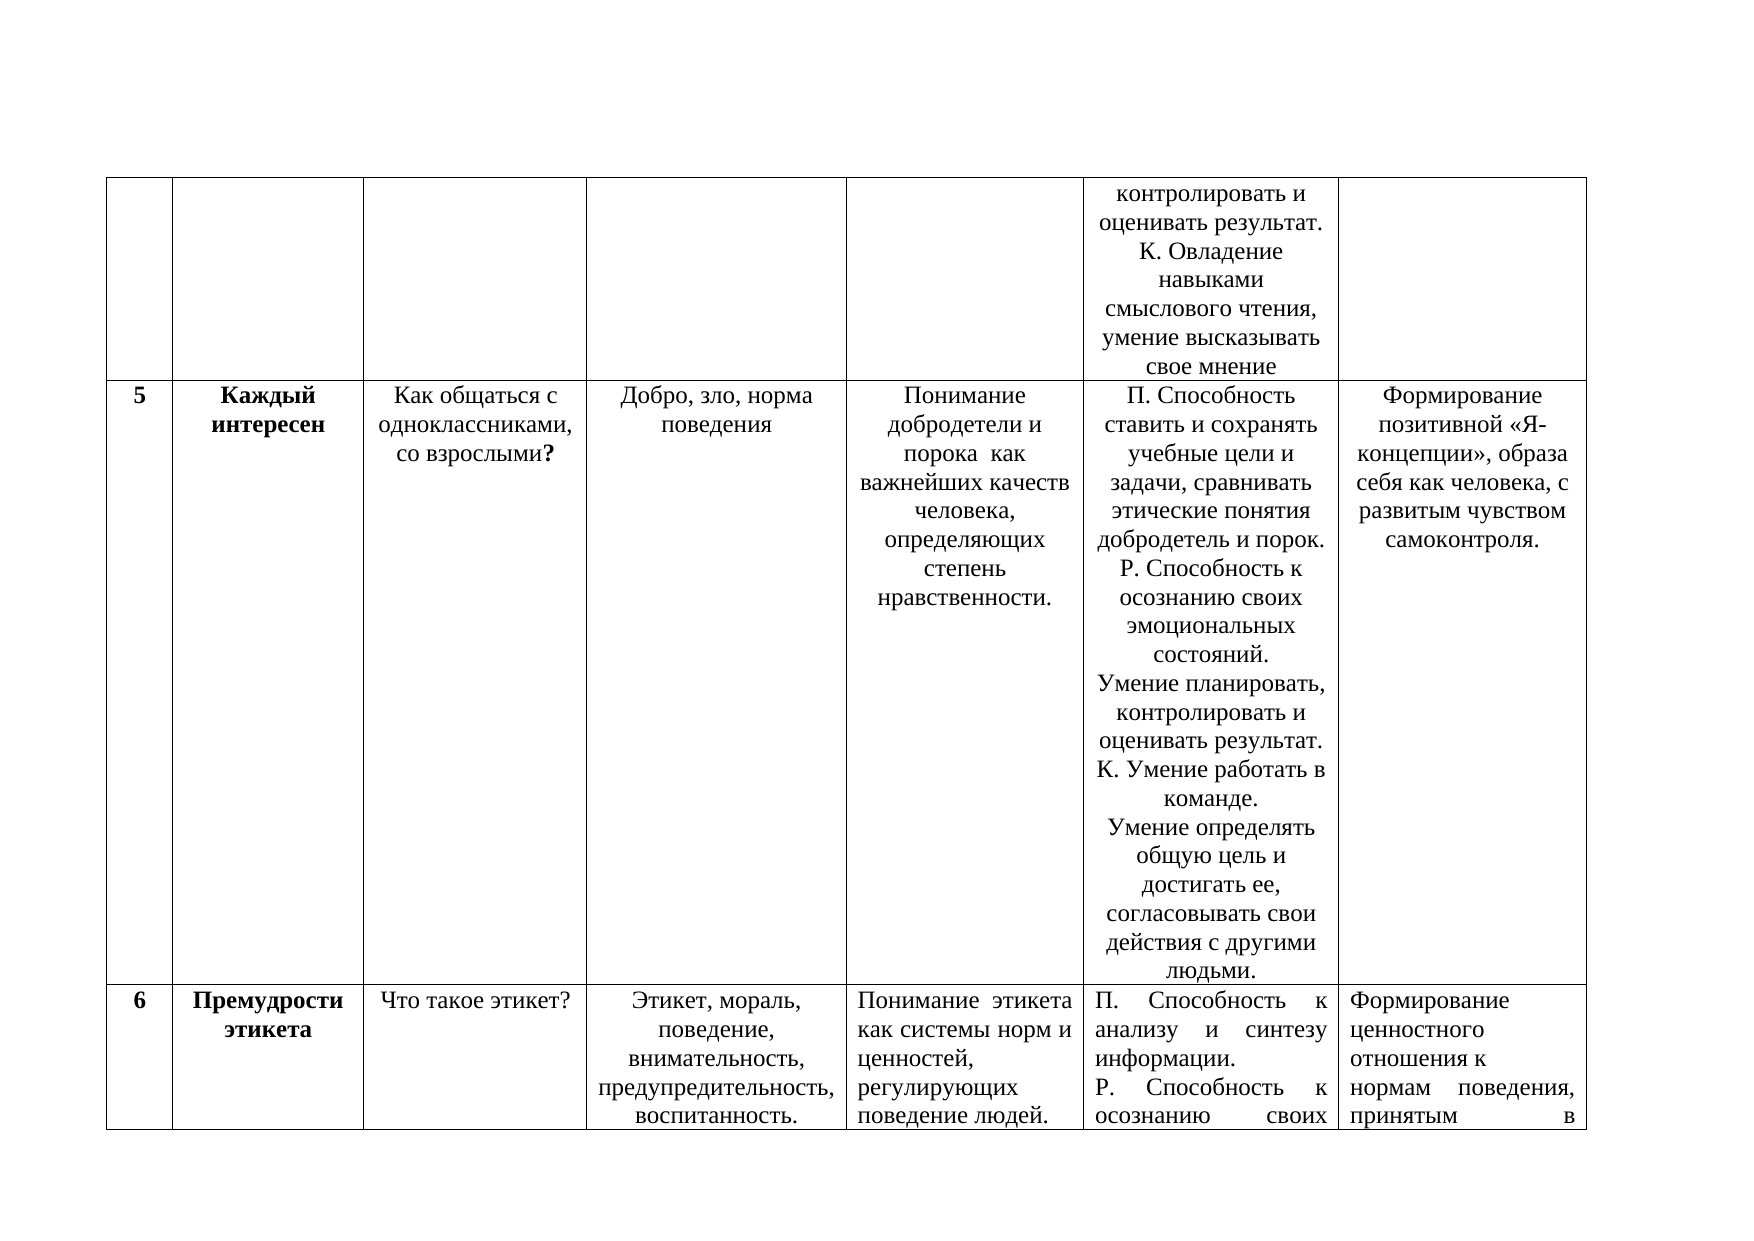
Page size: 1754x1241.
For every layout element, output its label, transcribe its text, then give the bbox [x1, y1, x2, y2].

table_cell Премудрости этикета [173, 985, 363, 1129]
table_cell Как общаться с одноклассниками, со взрослыми? [364, 381, 586, 984]
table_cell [587, 178, 846, 379]
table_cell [847, 985, 1083, 1129]
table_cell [173, 178, 363, 379]
table_cell Добро, зло, норма поведения [587, 381, 846, 984]
table_cell Что такое этикет? [364, 985, 586, 1129]
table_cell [1339, 985, 1586, 1129]
table_cell Каждый интересен [173, 381, 363, 984]
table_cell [587, 985, 846, 1129]
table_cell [364, 178, 586, 379]
table_cell Понимание добродетели и порока как важнейших качеств человека, определяющих степень нравственности. [847, 381, 1083, 984]
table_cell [847, 178, 1083, 379]
table_cell 5 [107, 381, 172, 984]
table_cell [1084, 985, 1338, 1129]
table_cell 6 [107, 985, 172, 1129]
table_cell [1339, 178, 1586, 379]
table_cell Формирование позитивной «Я-концепции», образа себя как человека, с развитым чувством самоконтроля. [1339, 381, 1586, 984]
table_cell П. Способность ставить и сохранять учебные цели и задачи, сравнивать этические понятия добродетель и порок. Р. Способность к осознанию своих эмоциональных состояний. Умение планировать, контролировать и оценивать результат. К. Умение работать в команде. Умение определять общую цель и достигать ее, согласовывать свои действия с другими людьми. [1084, 381, 1338, 984]
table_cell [1084, 178, 1338, 379]
table_cell 4 [107, 178, 172, 379]
